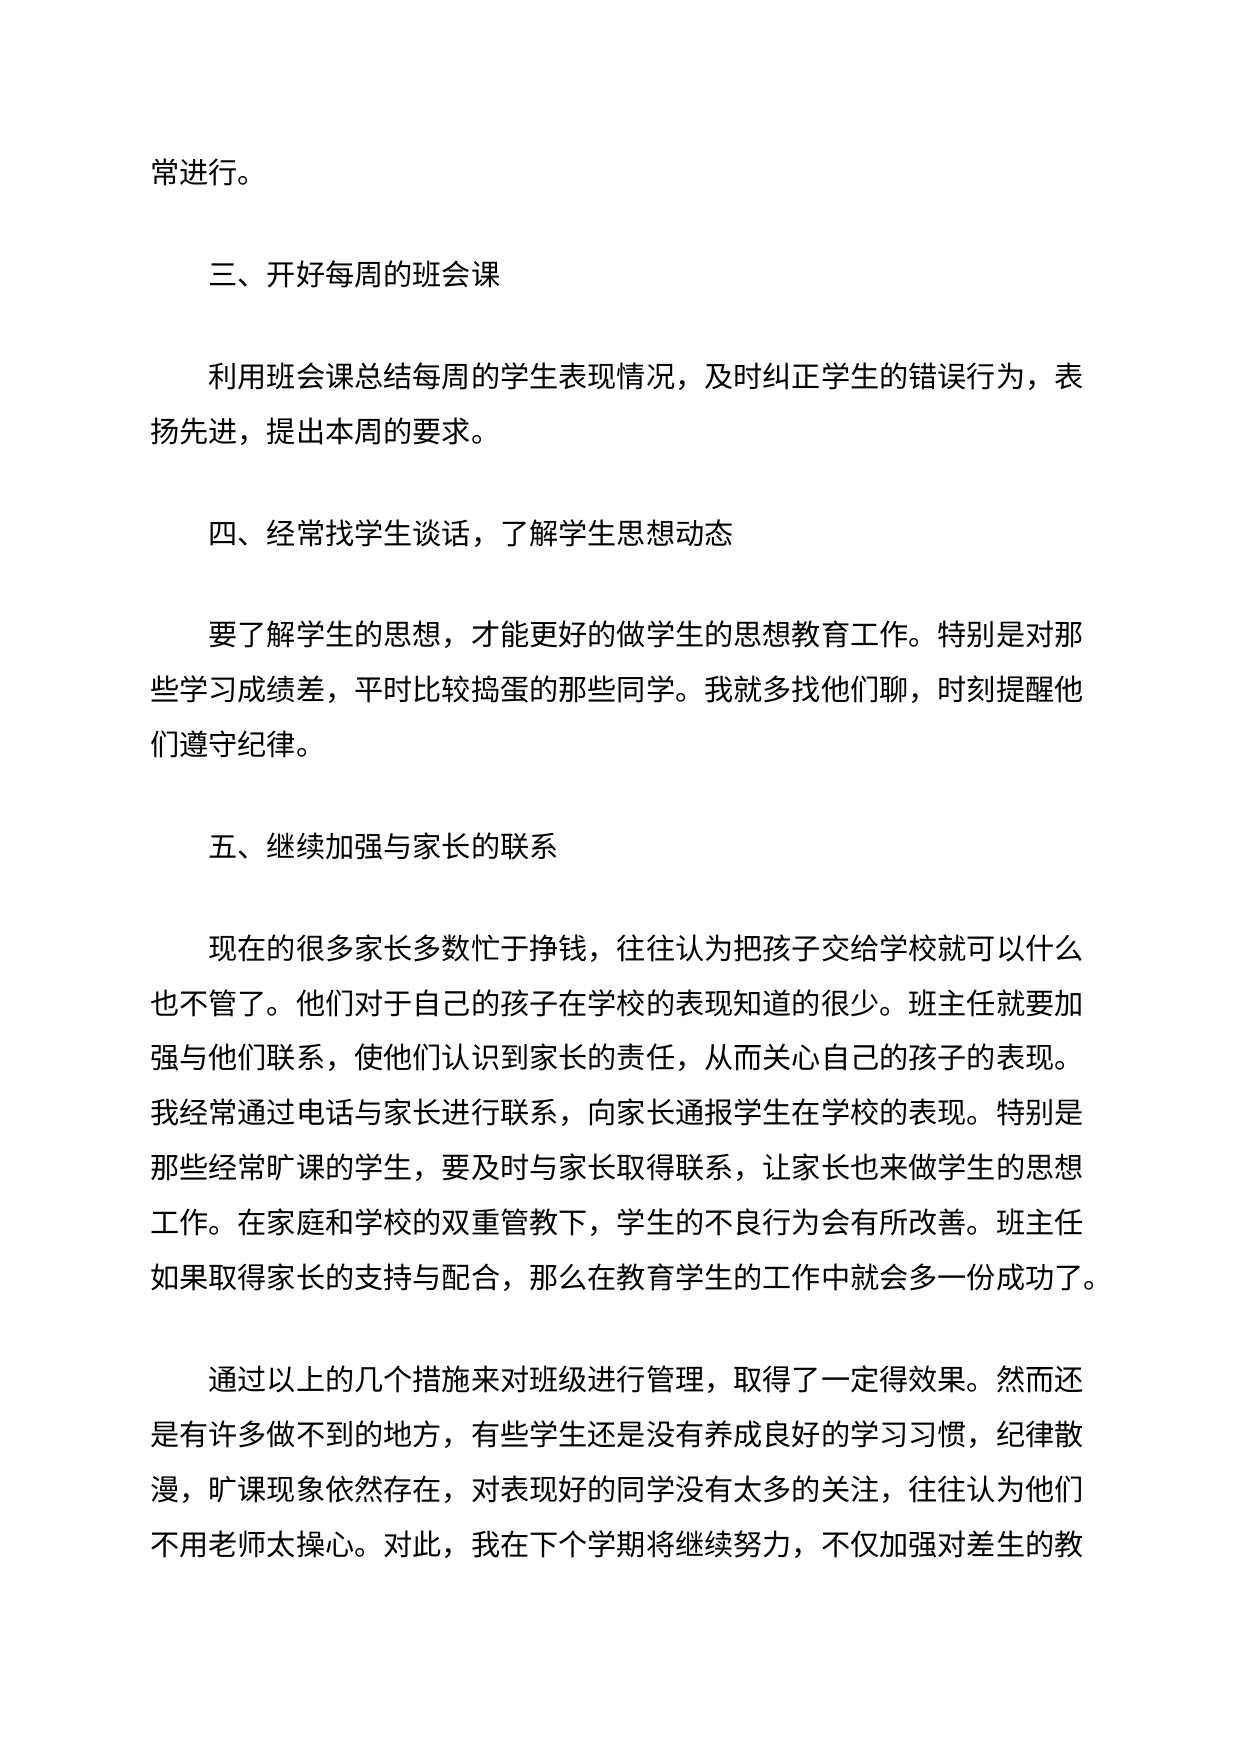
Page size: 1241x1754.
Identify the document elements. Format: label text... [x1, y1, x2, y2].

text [150, 1356, 1090, 1563]
text 利用班会课总结每周的学生表现情况，及时纠正学生的错误行为，表扬先进，提出本周的要求。 [150, 353, 1090, 451]
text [150, 150, 1090, 192]
text 要了解学生的思想，才能更好的做学生的思想教育工作。特别是对那些学习成绩差，平时比较捣蛋的那些同学。我就多找他们聊，时刻提醒他们遵守纪律。 [150, 612, 1090, 764]
text 四、经常找学生谈话，了解学生思想动态 [150, 510, 1090, 552]
text 三、开好每周的班会课 [150, 252, 1090, 294]
text 现在的很多家长多数忙于挣钱，往往认为把孩子交给学校就可以什么也不管了。他们对于自己的孩子在学校的表现知道的很少。班主任就要加强与他们联系，使他们认识到家长的责任，从而关心自己的孩子的表现。我经常通过电话与家长进行联系，向家长通报学生在学校的表现。特别是那些经常旷课的学生，要及时与家长取得联系，让家长也来做学生的思想工作。在家庭和学校的双重管教下，学生的不良行为会有所改善。班主任如果取得家长的支持与配合，那么在教育学生的工作中就会多一份成功了。 [150, 925, 1090, 1297]
text 五、继续加强与家长的联系 [150, 823, 1090, 866]
